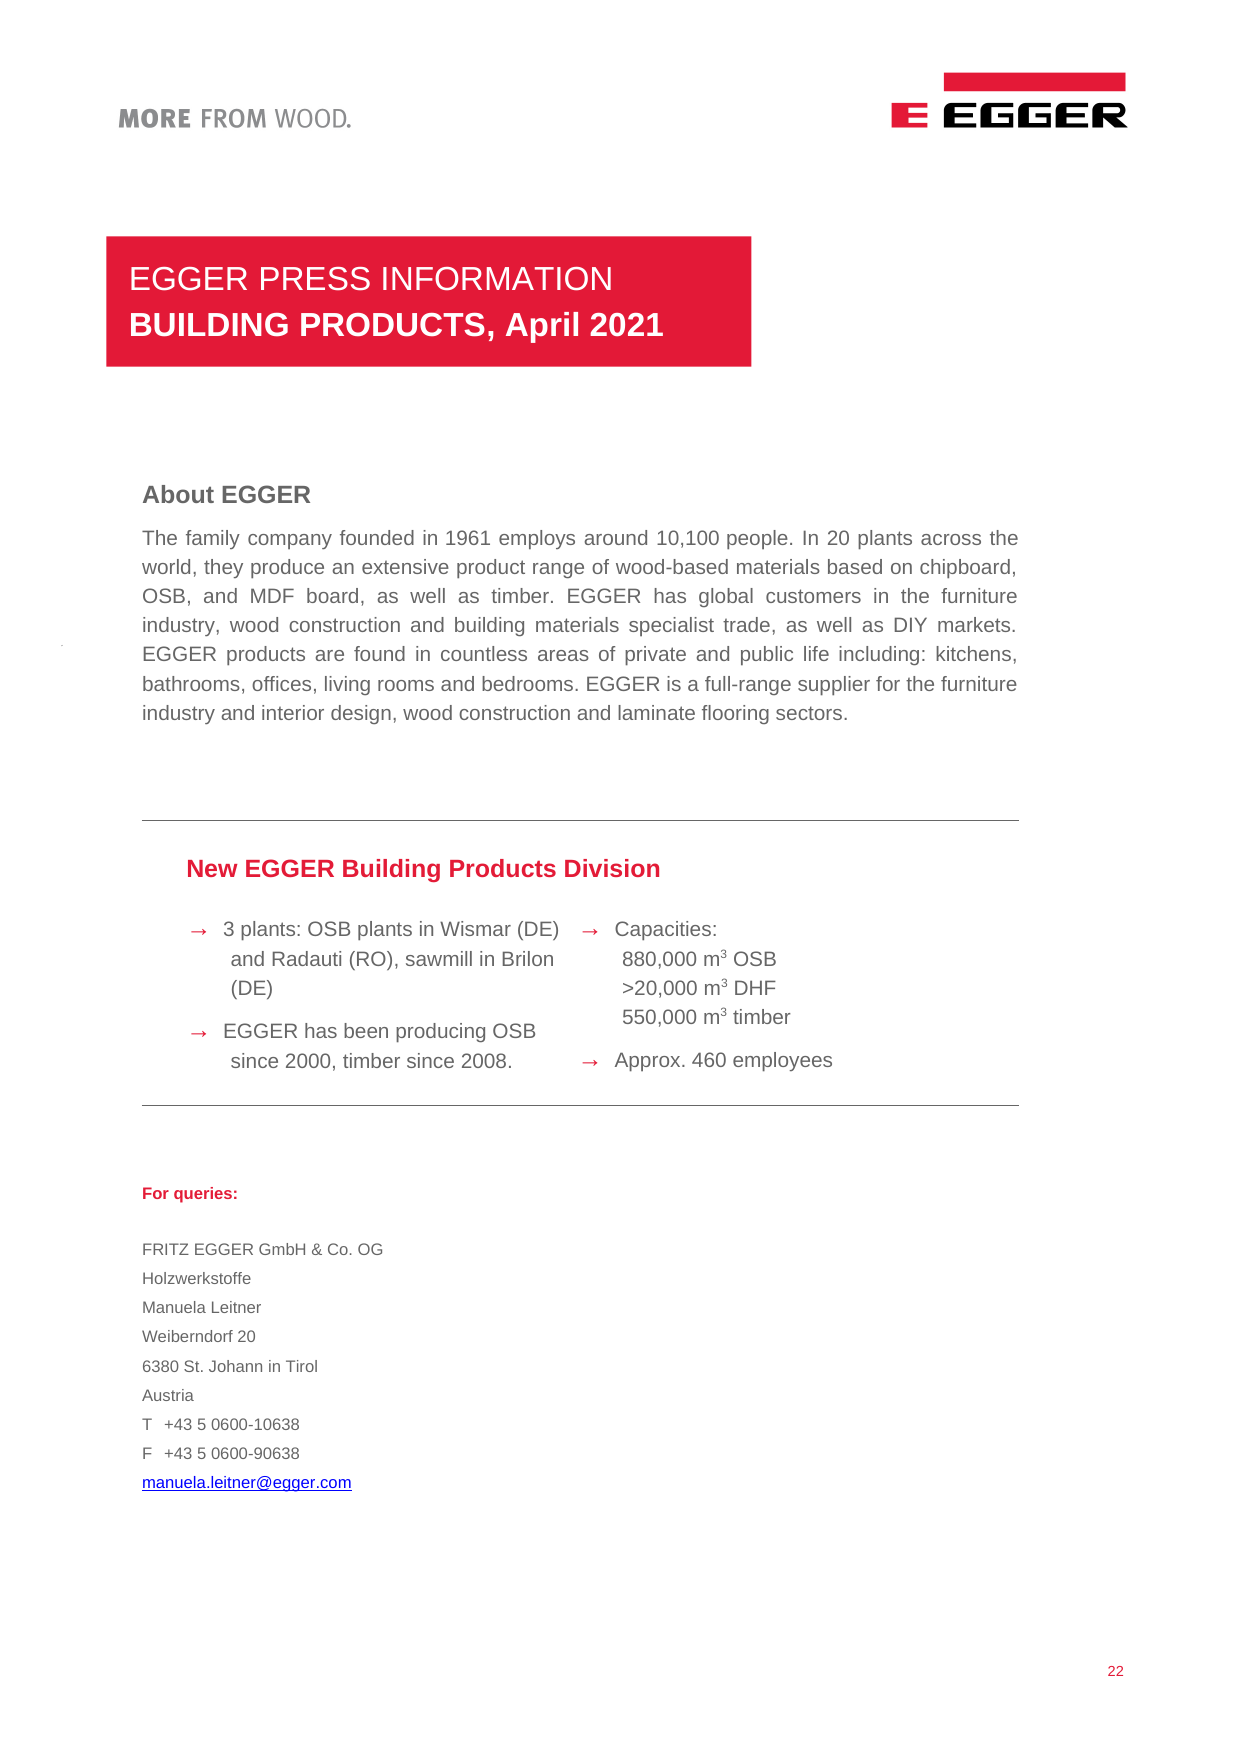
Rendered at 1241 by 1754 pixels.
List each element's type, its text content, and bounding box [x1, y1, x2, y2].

text For queries: [142, 1176, 1196, 1205]
text New EGGER Building Products Division [186, 852, 1019, 883]
text manuela.leitner@egger.com [142, 1465, 1196, 1494]
text The family company founded in 1961 employs around 10,100 people. In 20 plants across the world, they produce an extensive product range of wood-based materials based on chipboard, OSB, and MDF board, as well as timber. EGGER has global customers in the furniture industry, wood construction and building materials specialist trade, as well as DIY markets. EGGER products are found in countless areas of private and public life including: kitchens, bathrooms, offices, living rooms and bedrooms. EGGER is a full-range supplier for the furniture industry and interior design, wood construction and laminate flooring sectors. [142, 522, 1019, 726]
table_header 3 plants: OSB plants in Wismar (DE) and Radauti (RO), sawmill in Brilon (DE) EGGER has been producing OSB since 2000, timber since 2008. [142, 913, 577, 1105]
text Austria [142, 1378, 1196, 1407]
text Manuela Leitner [142, 1290, 1196, 1319]
text FRITZ EGGER GmbH & Co. OG [142, 1232, 1196, 1261]
text 6380 St. Johann in Tirol [142, 1349, 1196, 1378]
text About EGGER [142, 480, 1019, 509]
text F +43 5 0600-90638 [142, 1436, 1196, 1465]
text Weiberndorf 20 [142, 1319, 1196, 1349]
text T +43 5 0600-10638 [142, 1407, 1196, 1436]
text Holzwerkstoffe [142, 1261, 1196, 1290]
table_header Capacities: 880,000 m3 OSB >20,000 m3 DHF 550,000 m3 timber Approx. 460 employees [577, 913, 1013, 1105]
picture [0, 1, 1238, 144]
